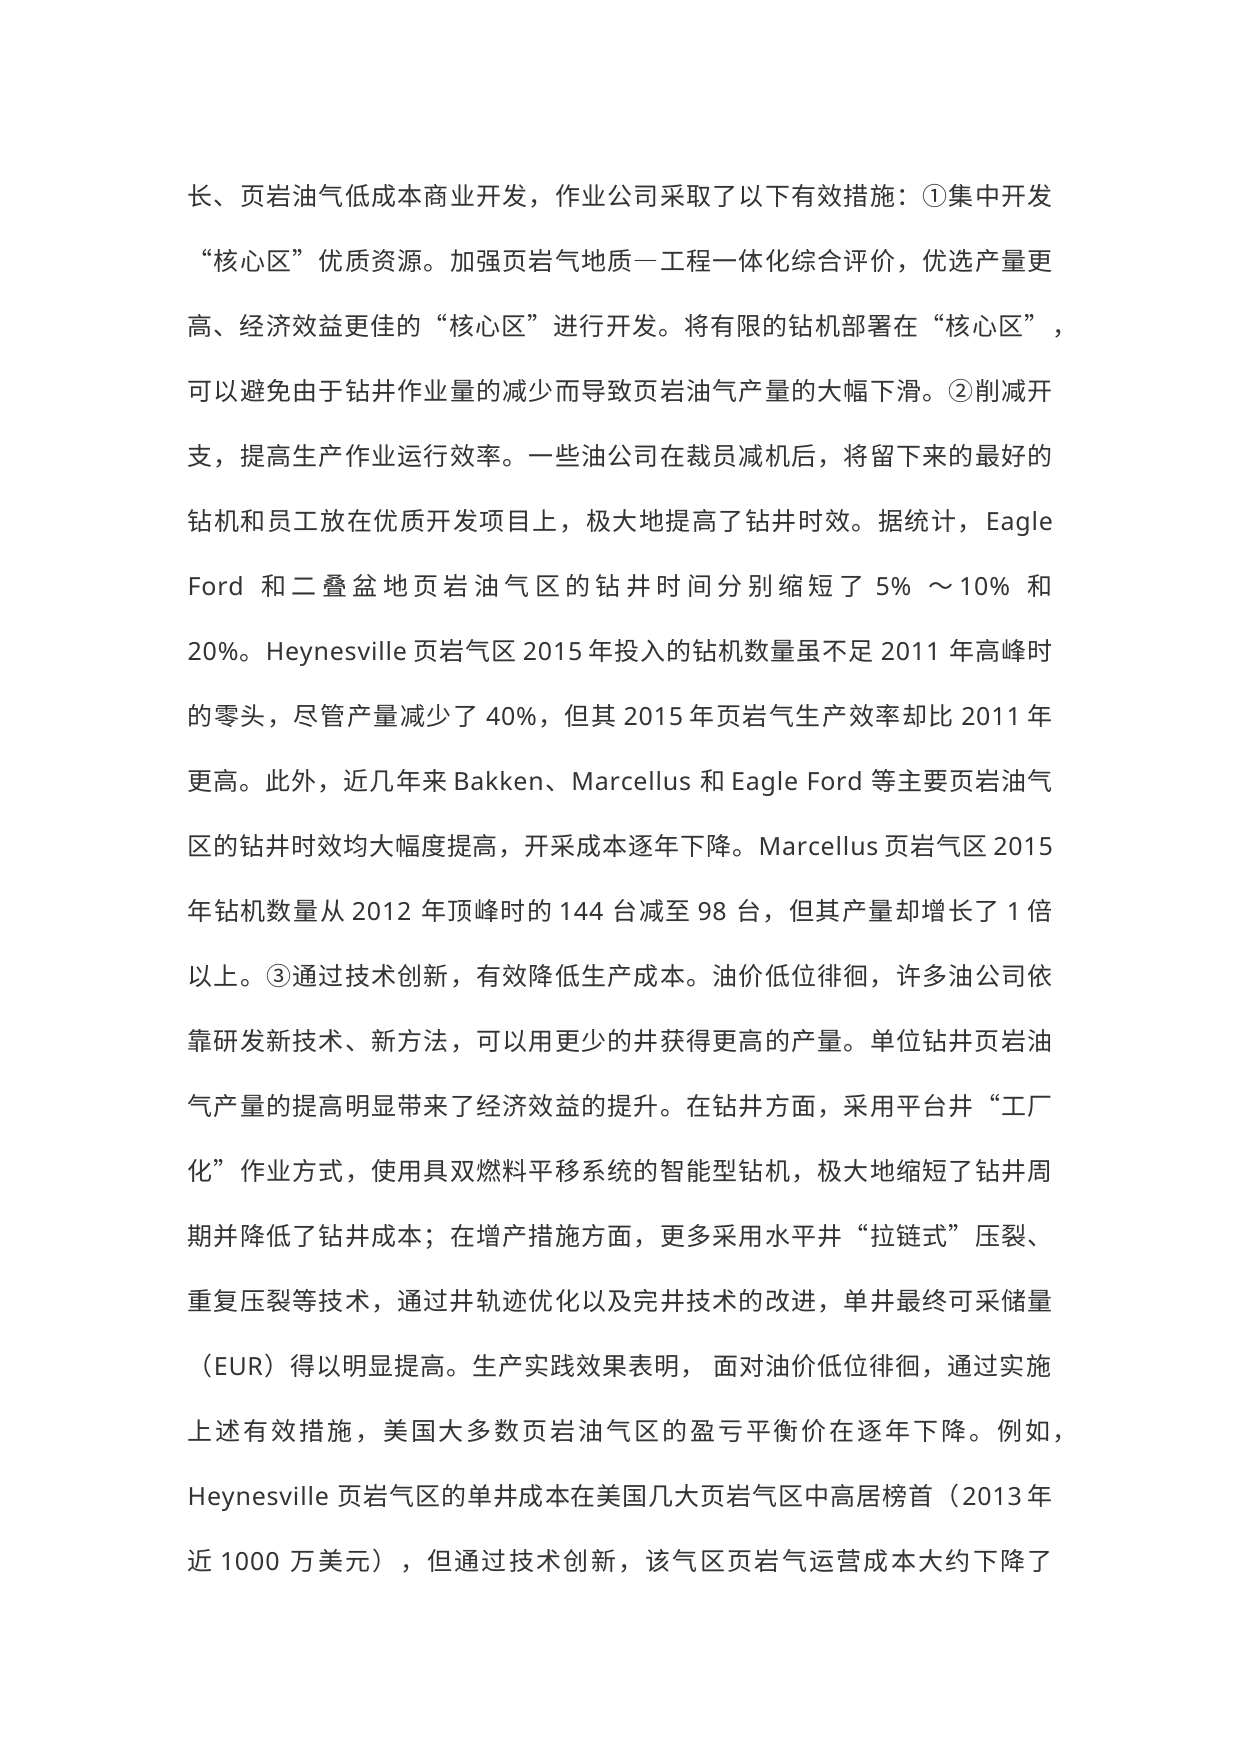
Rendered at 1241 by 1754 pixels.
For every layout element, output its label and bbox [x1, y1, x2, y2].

text [187, 162, 1053, 1592]
